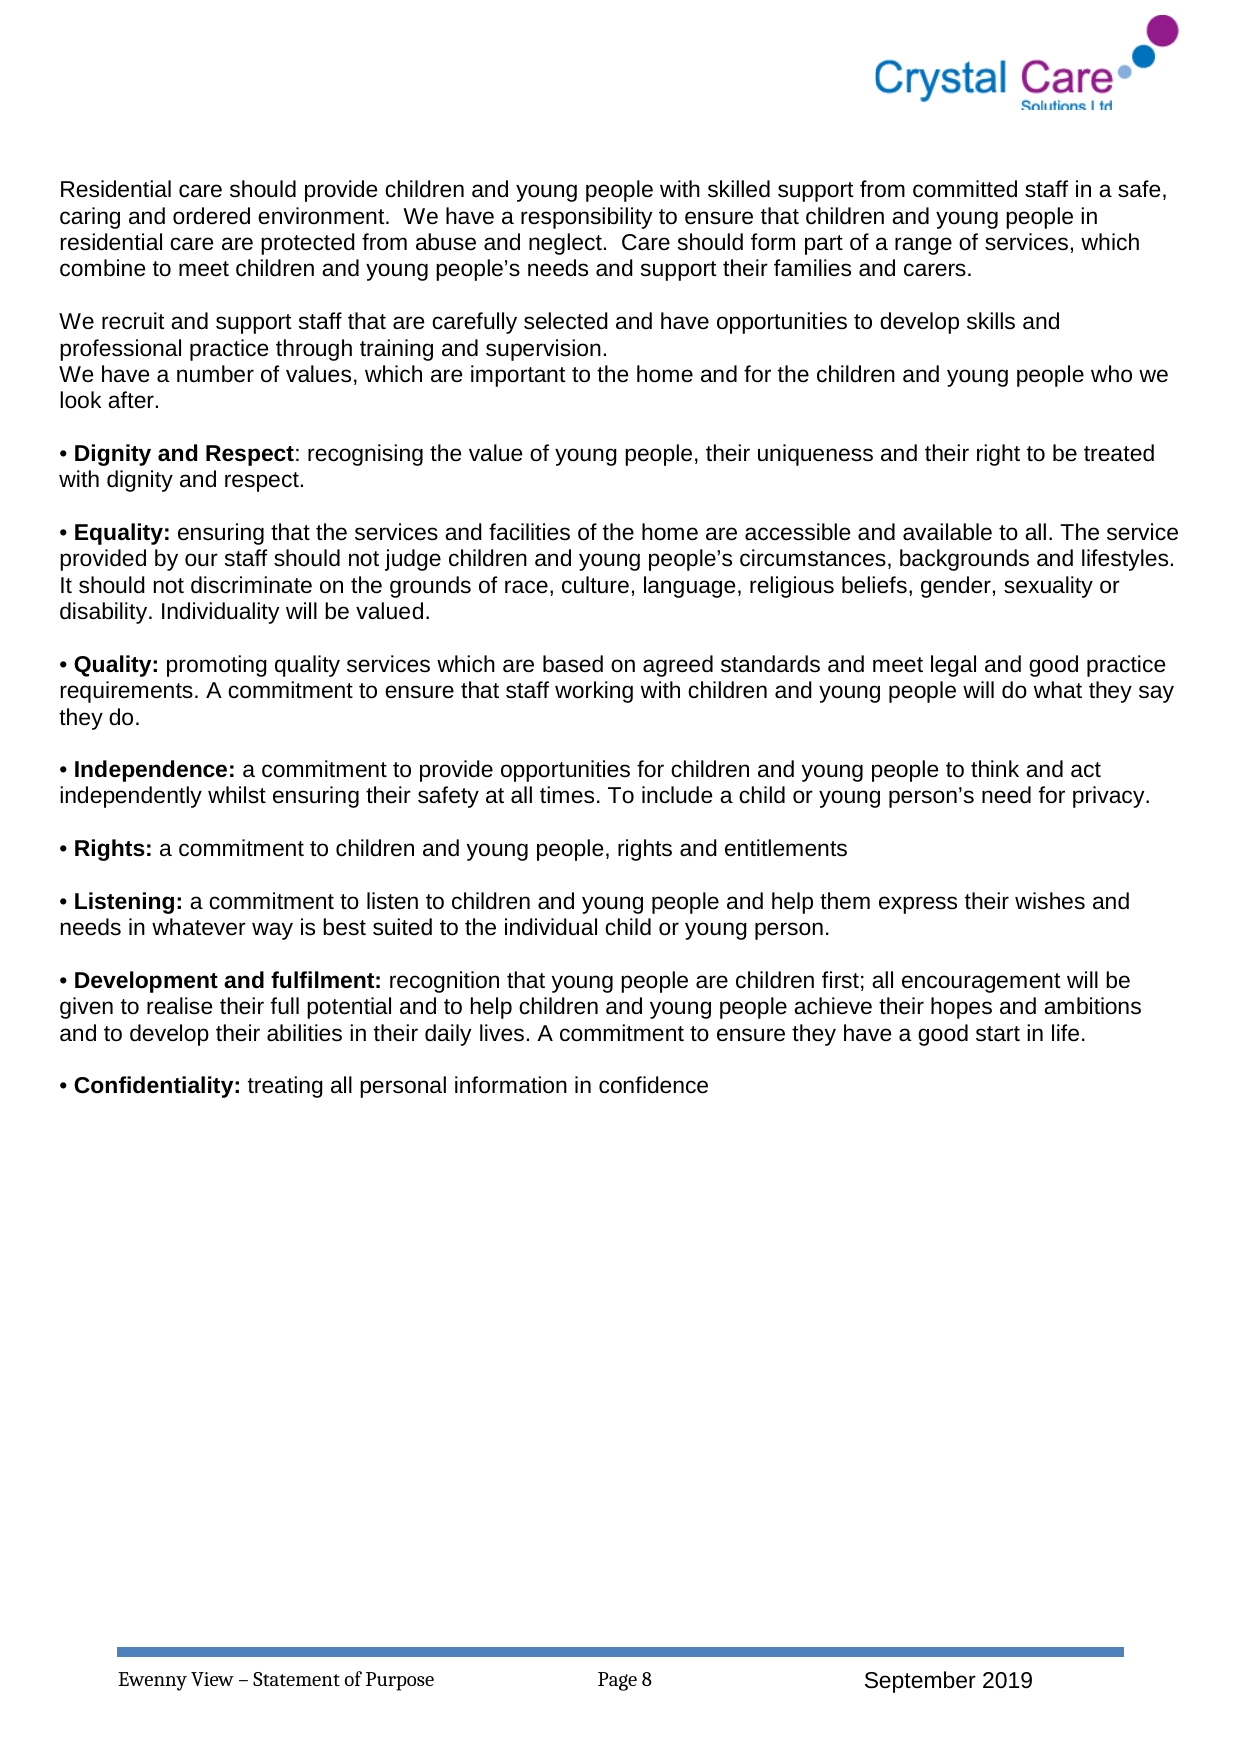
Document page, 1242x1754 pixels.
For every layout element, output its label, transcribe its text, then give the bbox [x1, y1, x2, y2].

text • Confidentiality: treating all personal information in confidence [59, 1072, 1183, 1099]
text • Listening: a commitment to listen to children and young people and help them express their wishes and needs in whatever way is best suited to the individual child or young person. [59, 888, 1183, 941]
text • Equality: ensuring that the services and facilities of the home are accessible and available to all. The service provided by our staff should not judge children and young people’s circumstances, backgrounds and lifestyles. It should not discriminate on the grounds of race, culture, language, religious beliefs, gender, sexuality or disability. Individuality will be valued. [59, 519, 1183, 624]
text Residential care should provide children and young people with skilled support from committed staff in a safe, caring and ordered environment. We have a responsibility to ensure that children and young people in residential care are protected from abuse and neglect. Care should form part of a range of services, which combine to meet children and young people’s needs and support their families and carers. [59, 176, 1183, 282]
text • Rights: a commitment to children and young people, rights and entitlements [59, 835, 1183, 862]
text • Quality: promoting quality services which are based on agreed standards and meet legal and good practice requirements. A commitment to ensure that staff working with children and young people will do what they say they do. [59, 651, 1183, 730]
text • Independence: a commitment to provide opportunities for children and young people to think and act independently whilst ensuring their safety at all times. To include a child or young person’s need for privacy. [59, 756, 1183, 809]
picture [875, 15, 1178, 109]
text We recruit and support staff that are carefully selected and have opportunities to develop skills and professional practice through training and supervision. [59, 308, 1183, 361]
text • Development and fulfilment: recognition that young people are children first; all encouragement will be given to realise their full potential and to help children and young people achieve their hopes and ambitions and to develop their abilities in their daily lives. A commitment to ensure they have a good start in life. [59, 967, 1183, 1046]
text We have a number of values, which are important to the home and for the children and young people who we look after. [59, 361, 1183, 413]
text • Dignity and Respect: recognising the value of young people, their uniqueness and their right to be treated with dignity and respect. [59, 440, 1183, 493]
